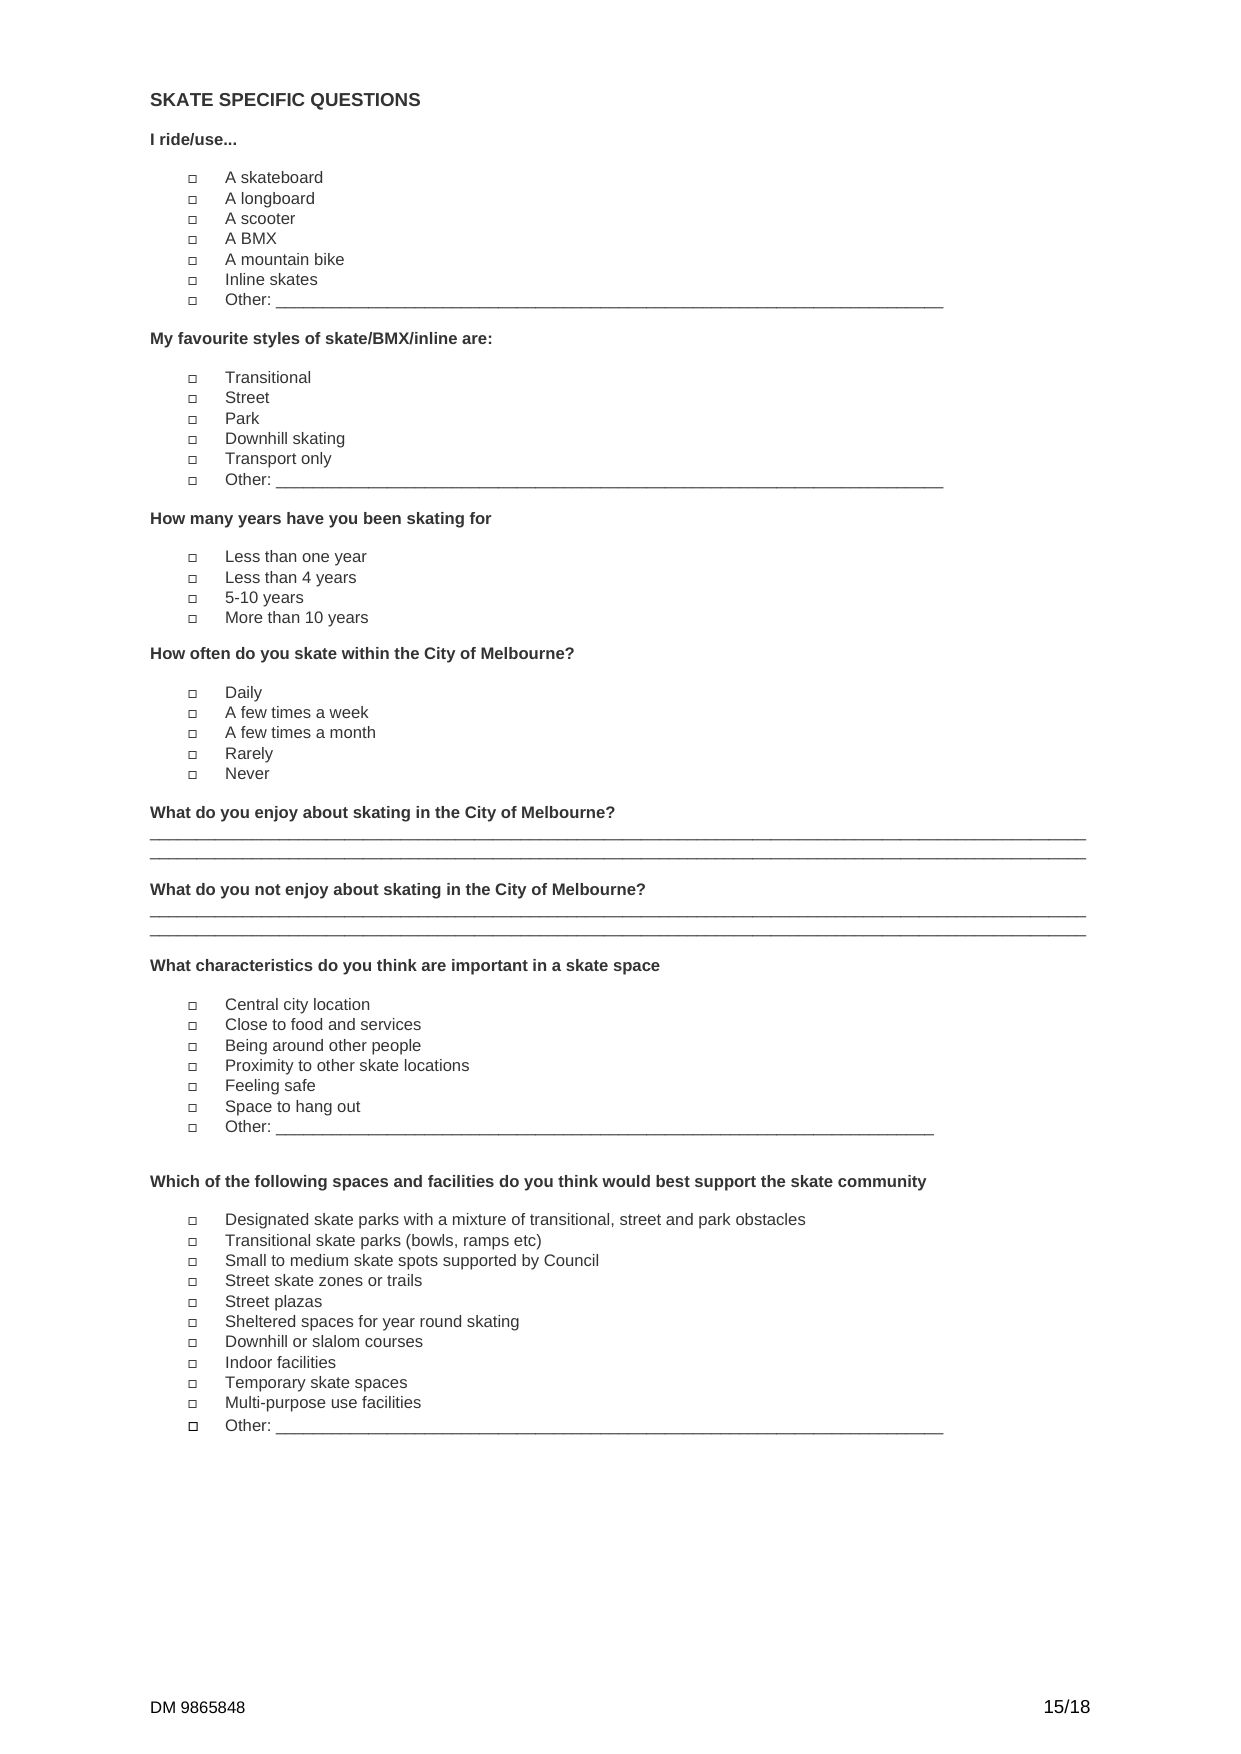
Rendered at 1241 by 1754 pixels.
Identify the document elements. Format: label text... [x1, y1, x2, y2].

list Inline skates [187, 269, 1090, 289]
text Which of the following spaces and facilities do you think would best support the skate community [150, 1171, 1090, 1191]
list Other: _______________________________________________________________________ [187, 1116, 1090, 1137]
list Space to hang out [187, 1096, 1090, 1116]
list Other: ________________________________________________________________________ [187, 289, 1090, 310]
list A skateboard [187, 168, 1090, 188]
list A longboard [187, 188, 1090, 208]
list Daily [187, 682, 1090, 702]
list Street plazas [187, 1291, 1090, 1311]
list More than 10 years [187, 608, 1090, 628]
text How many years have you been skating for [150, 508, 1090, 528]
text SKATE SPECIFIC QUESTIONS [150, 89, 1090, 110]
list Central city location [187, 994, 1090, 1015]
text My favourite styles of skate/BMX/inline are: [150, 329, 1090, 348]
text __________________________________________________________________________________________________________________________________________________________________________________________________________ [150, 822, 1090, 860]
list A scooter [187, 208, 1090, 229]
list Being around other people [187, 1035, 1090, 1055]
list Transport only [187, 449, 1090, 469]
list Multi-purpose use facilities [187, 1392, 1090, 1413]
list A BMX [187, 229, 1090, 249]
list Less than 4 years [187, 567, 1090, 587]
list Downhill or slalom courses [187, 1332, 1090, 1352]
list Downhill skating [187, 428, 1090, 449]
list A mountain bike [187, 249, 1090, 269]
list A few times a month [187, 723, 1090, 743]
list Temporary skate spaces [187, 1372, 1090, 1392]
text I ride/use... [150, 129, 1090, 148]
list Never [187, 763, 1090, 783]
list Designated skate parks with a mixture of transitional, street and park obstacles [187, 1210, 1090, 1230]
list Less than one year [187, 547, 1090, 567]
text What characteristics do you think are important in a skate space [150, 956, 1090, 975]
list Street skate zones or trails [187, 1271, 1090, 1291]
list Street [187, 388, 1090, 408]
list Proximity to other skate locations [187, 1055, 1090, 1076]
list Feeling safe [187, 1076, 1090, 1096]
list Other: ________________________________________________________________________ [187, 1413, 1090, 1436]
list Transitional [187, 367, 1090, 388]
list Park [187, 408, 1090, 428]
text __________________________________________________________________________________________________________________________________________________________________________________________________________ [150, 898, 1090, 937]
list Transitional skate parks (bowls, ramps etc) [187, 1230, 1090, 1250]
list Other: ________________________________________________________________________ [187, 469, 1090, 489]
text What do you not enjoy about skating in the City of Melbourne? [150, 879, 1090, 898]
list Close to food and services [187, 1015, 1090, 1035]
list Indoor facilities [187, 1352, 1090, 1372]
text How often do you skate within the City of Melbourne? [150, 644, 1090, 663]
text What do you enjoy about skating in the City of Melbourne? [150, 803, 1090, 822]
list 5-10 years [187, 587, 1090, 608]
list A few times a week [187, 702, 1090, 723]
list Small to medium skate spots supported by Council [187, 1250, 1090, 1271]
list Sheltered spaces for year round skating [187, 1311, 1090, 1332]
list Rarely [187, 743, 1090, 763]
